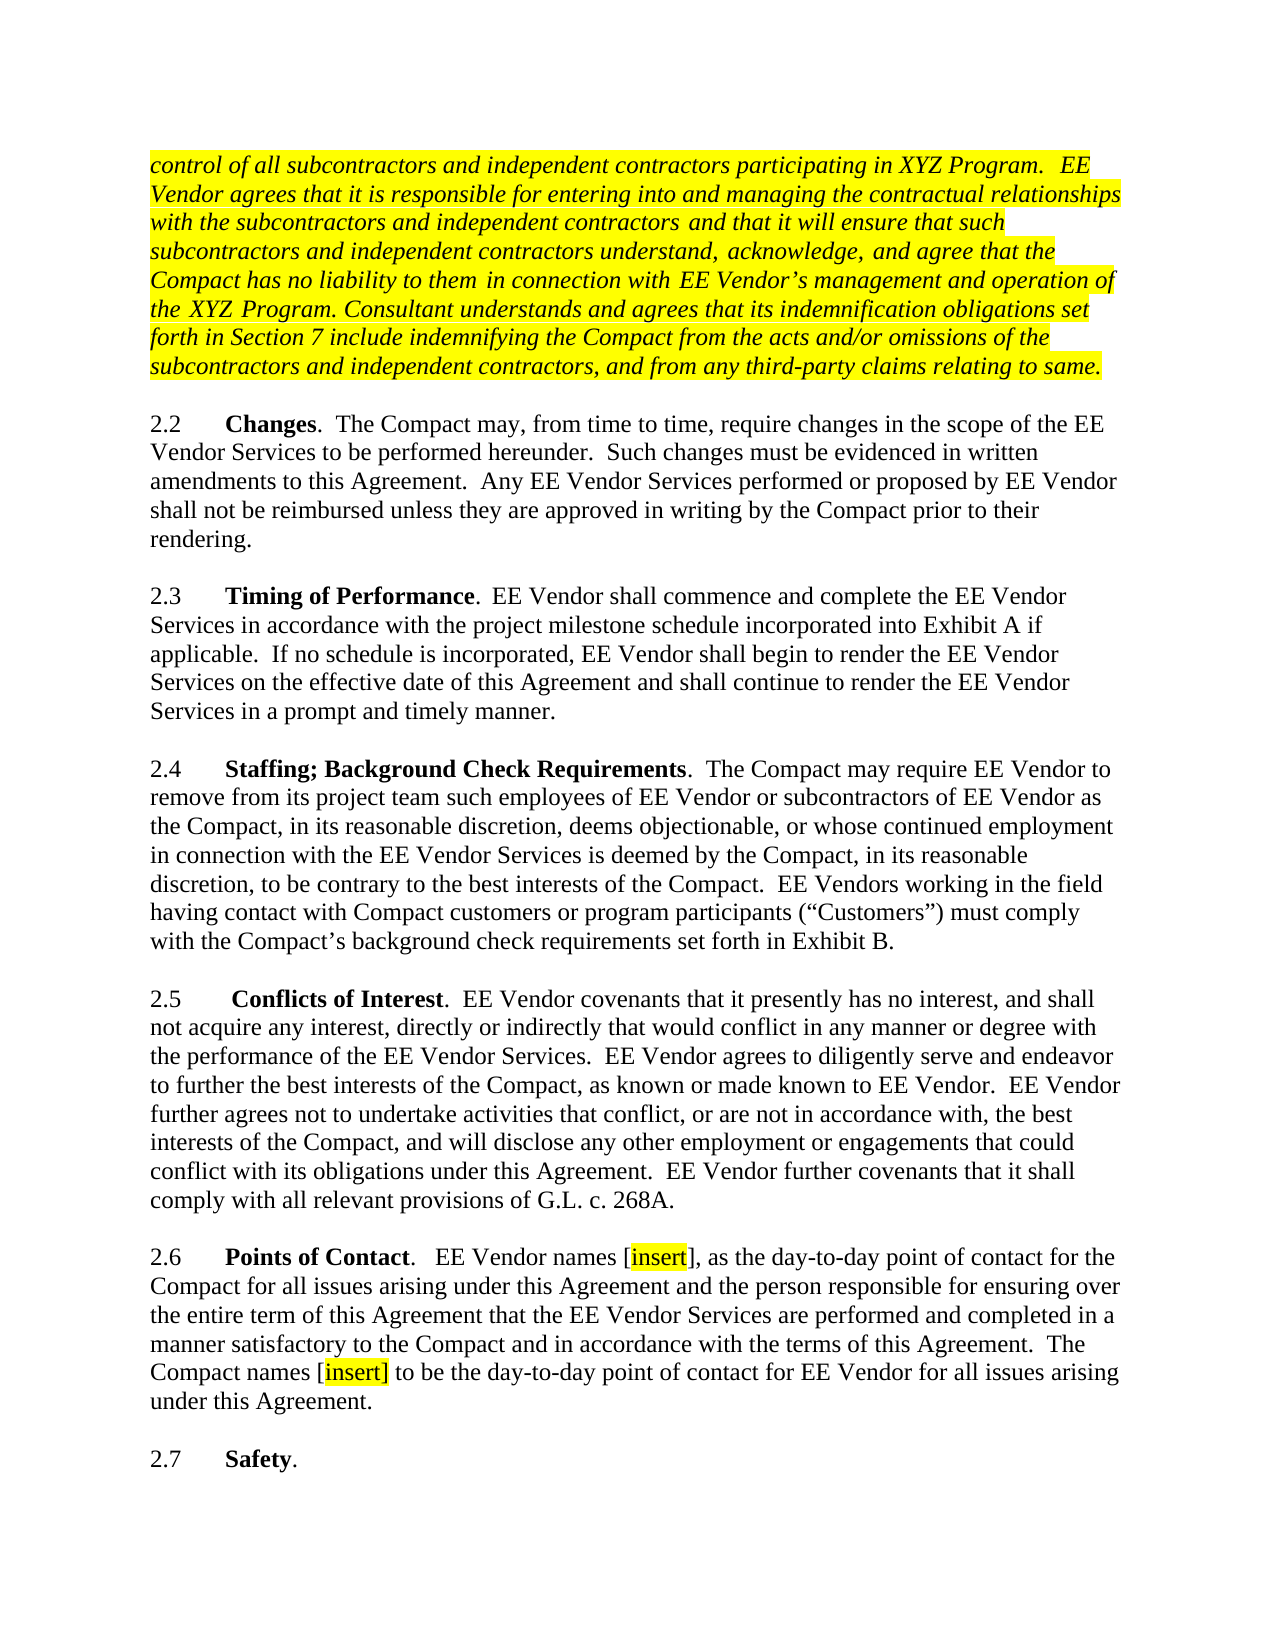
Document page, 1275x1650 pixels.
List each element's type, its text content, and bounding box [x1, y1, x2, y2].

text 2.7 Safety. [150, 1444, 1125, 1472]
text 2.4 Staffing; Background Check Requirements. The Compact may require EE Vendor to remove from its project team such employees of EE Vendor or subcontractors of EE Vendor as the Compact, in its reasonable discretion, deems objectionable, or whose continued employment in connection with the EE Vendor Services is deemed by the Compact, in its reasonable discretion, to be contrary to the best interests of the Compact. EE Vendors working in the field having contact with Compact customers or program participants (“Customers”) must comply with the Compact’s background check requirements set forth in Exhibit B. [150, 754, 1125, 955]
text 2.3 Timing of Performance. EE Vendor shall commence and complete the EE Vendor Services in accordance with the project milestone schedule incorporated into Exhibit A if applicable. If no schedule is incorporated, EE Vendor shall begin to render the EE Vendor Services on the effective date of this Agreement and shall continue to render the EE Vendor Services in a prompt and timely manner. [150, 581, 1125, 725]
text 2.2 Changes. The Compact may, from time to time, require changes in the scope of the EE Vendor Services to be performed hereunder. Such changes must be evidenced in written amendments to this Agreement. Any EE Vendor Services performed or proposed by EE Vendor shall not be reimbursed unless they are approved in writing by the Compact prior to their rendering. [150, 409, 1125, 552]
text 2.6 Points of Contact. EE Vendor names [insert], as the day-to-day point of contact for the Compact for all issues arising under this Agreement and the person responsible for ensuring over the entire term of this Agreement that the EE Vendor Services are performed and completed in a manner satisfactory to the Compact and in accordance with the terms of this Agreement. The Compact names [insert] to be the day-to-day point of contact for EE Vendor for all issues arising under this Agreement. [150, 1242, 1125, 1415]
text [150, 150, 1125, 380]
text 2.5 Conflicts of Interest. EE Vendor covenants that it presently has no interest, and shall not acquire any interest, directly or indirectly that would conflict in any manner or degree with the performance of the EE Vendor Services. EE Vendor agrees to diligently serve and endeavor to further the best interests of the Compact, as known or made known to EE Vendor. EE Vendor further agrees not to undertake activities that conflict, or are not in accordance with, the best interests of the Compact, and will disclose any other employment or engagements that could conflict with its obligations under this Agreement. EE Vendor further covenants that it shall comply with all relevant provisions of G.L. c. 268A. [150, 984, 1125, 1214]
